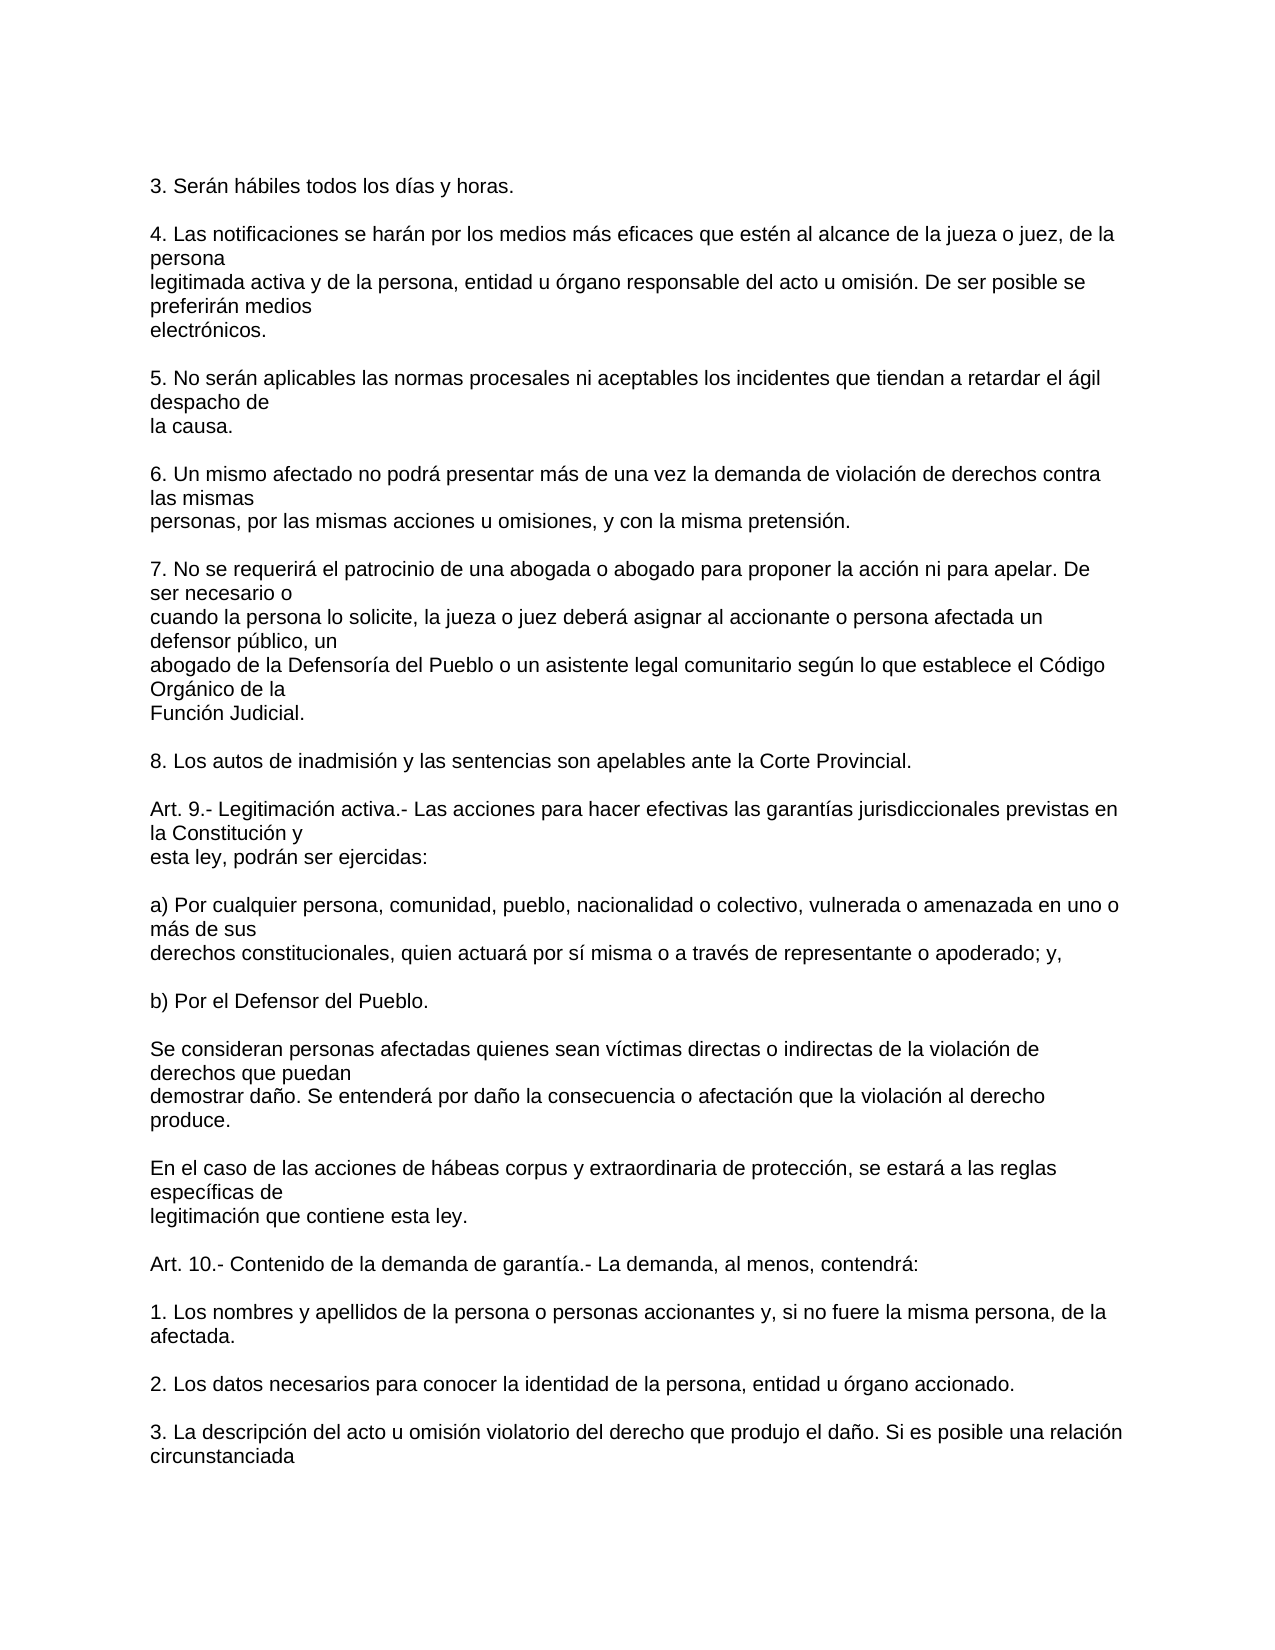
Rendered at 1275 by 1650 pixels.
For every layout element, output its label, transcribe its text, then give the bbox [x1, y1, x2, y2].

text abogado de la Defensoría del Pueblo o un asistente legal comunitario según lo que establece el Código Orgánico de la [150, 653, 1125, 701]
text En el caso de las acciones de hábeas corpus y extraordinaria de protección, se estará a las reglas específicas de [150, 1156, 1125, 1204]
text 3. La descripción del acto u omisión violatorio del derecho que produjo el daño. Si es posible una relación circunstanciada [150, 1420, 1125, 1468]
text Art. 9.- Legitimación activa.- Las acciones para hacer efectivas las garantías jurisdiccionales previstas en la Constitución y [150, 797, 1125, 845]
text 2. Los datos necesarios para conocer la identidad de la persona, entidad u órgano accionado. [150, 1372, 1125, 1396]
text esta ley, podrán ser ejercidas: [150, 845, 1125, 869]
text cuando la persona lo solicite, la jueza o juez deberá asignar al accionante o persona afectada un defensor público, un [150, 605, 1125, 653]
text b) Por el Defensor del Pueblo. [150, 988, 1125, 1012]
text Art. 10.- Contenido de la demanda de garantía.- La demanda, al menos, contendrá: [150, 1252, 1125, 1276]
text demostrar daño. Se entenderá por daño la consecuencia o afectación que la violación al derecho produce. [150, 1084, 1125, 1132]
text 1. Los nombres y apellidos de la persona o personas accionantes y, si no fuere la misma persona, de la afectada. [150, 1300, 1125, 1348]
text 7. No se requerirá el patrocinio de una abogada o abogado para proponer la acción ni para apelar. De ser necesario o [150, 557, 1125, 605]
text legitimación que contiene esta ley. [150, 1204, 1125, 1228]
text 3. Serán hábiles todos los días y horas. [150, 174, 1125, 198]
text legitimada activa y de la persona, entidad u órgano responsable del acto u omisión. De ser posible se preferirán medios [150, 270, 1125, 318]
text electrónicos. [150, 318, 1125, 342]
text 5. No serán aplicables las normas procesales ni aceptables los incidentes que tiendan a retardar el ágil despacho de [150, 366, 1125, 413]
text derechos constitucionales, quien actuará por sí misma o a través de representante o apoderado; y, [150, 941, 1125, 964]
text la causa. [150, 413, 1125, 437]
text 4. Las notificaciones se harán por los medios más eficaces que estén al alcance de la jueza o juez, de la persona [150, 222, 1125, 270]
text Se consideran personas afectadas quienes sean víctimas directas o indirectas de la violación de derechos que puedan [150, 1036, 1125, 1084]
text Función Judicial. [150, 701, 1125, 725]
text a) Por cualquier persona, comunidad, pueblo, nacionalidad o colectivo, vulnerada o amenazada en uno o más de sus [150, 893, 1125, 941]
text 6. Un mismo afectado no podrá presentar más de una vez la demanda de violación de derechos contra las mismas [150, 461, 1125, 509]
text personas, por las mismas acciones u omisiones, y con la misma pretensión. [150, 509, 1125, 533]
text 8. Los autos de inadmisión y las sentencias son apelables ante la Corte Provincial. [150, 749, 1125, 773]
